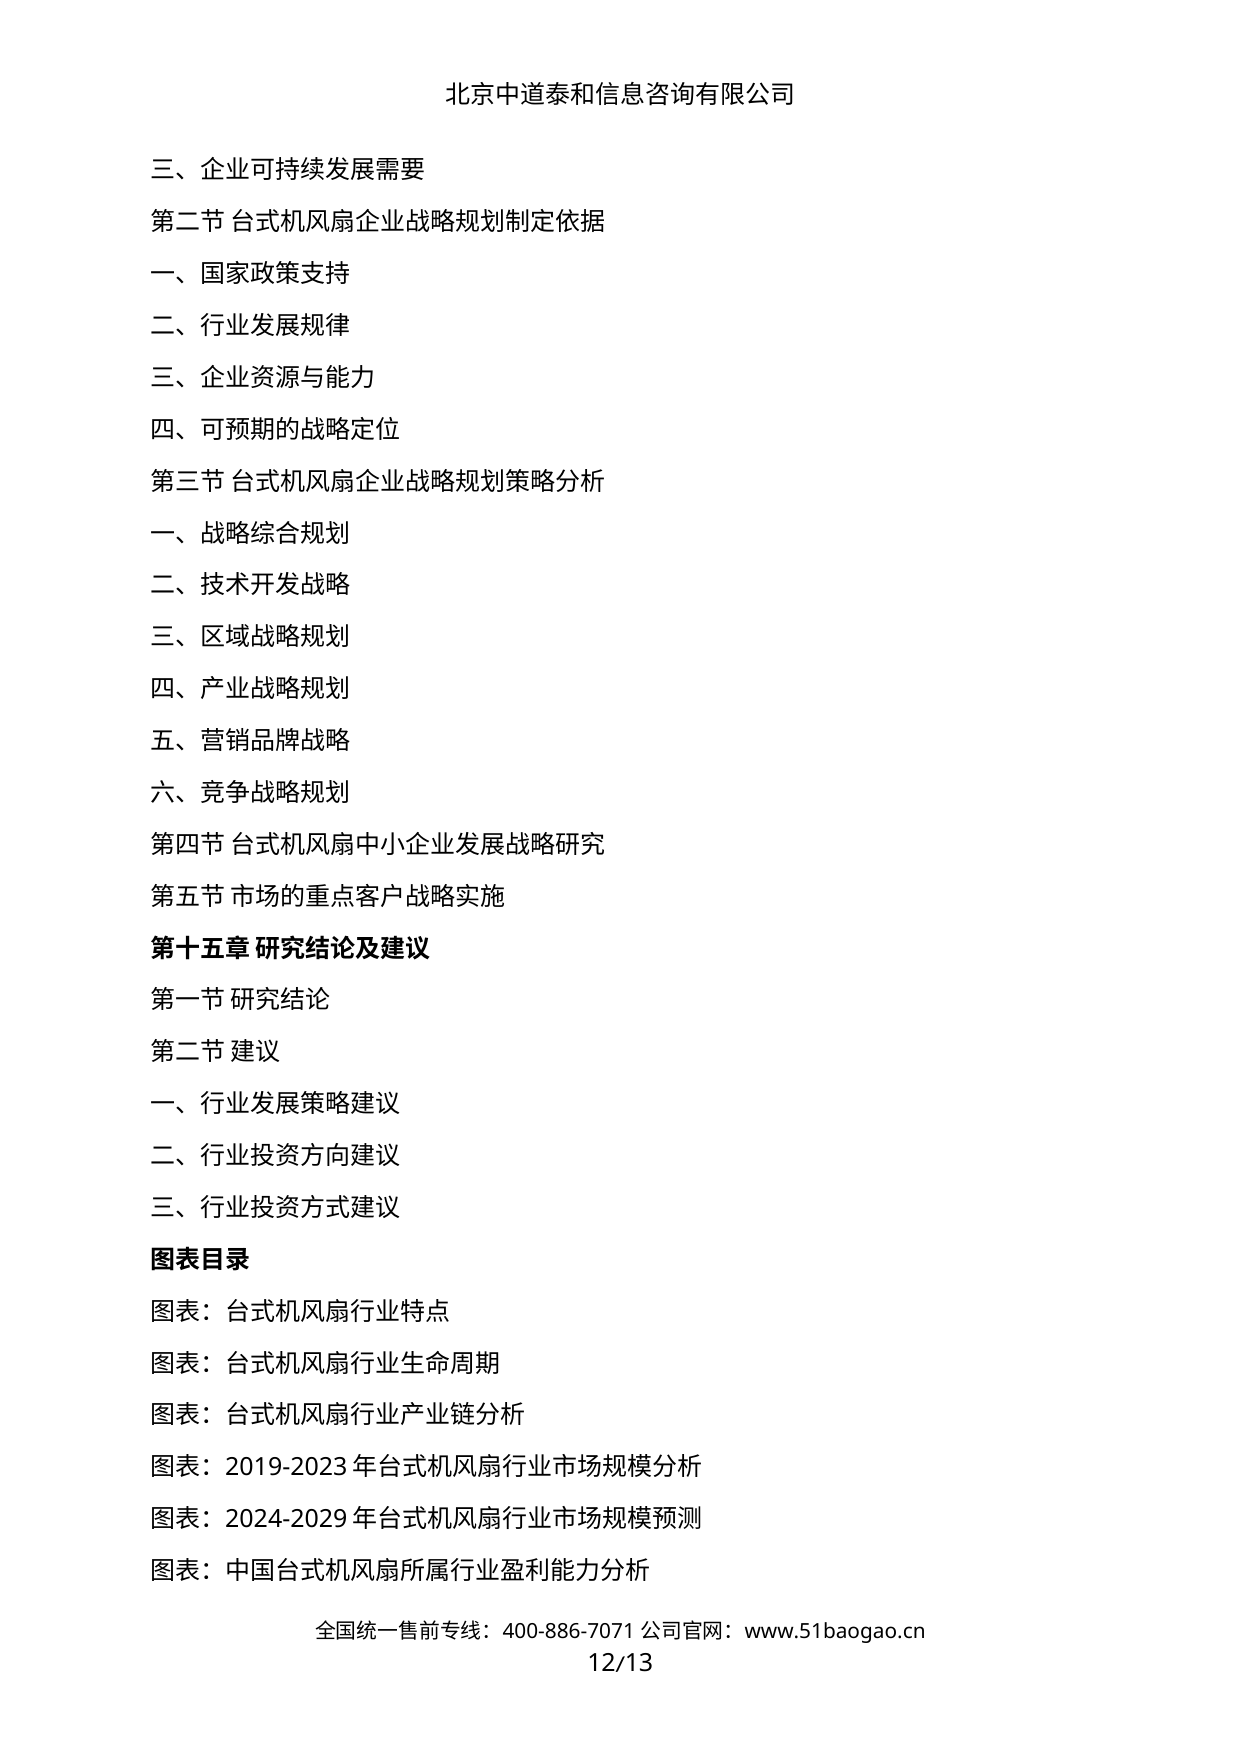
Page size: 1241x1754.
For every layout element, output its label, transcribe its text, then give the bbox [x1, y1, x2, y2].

text 六、竞争战略规划 [150, 772, 1090, 809]
text 第五节 市场的重点客户战略实施 [150, 876, 1090, 912]
text 第一节 研究结论 [150, 980, 1090, 1016]
text 图表：中国台式机风扇所属行业盈利能力分析 [150, 1551, 1090, 1587]
text 五、营销品牌战略 [150, 721, 1090, 757]
text 三、行业投资方式建议 [150, 1187, 1090, 1224]
text 四、可预期的战略定位 [150, 409, 1090, 446]
text 第二节 建议 [150, 1032, 1090, 1068]
text 二、技术开发战略 [150, 565, 1090, 601]
text 图表：台式机风扇行业产业链分析 [150, 1395, 1090, 1431]
text 图表：台式机风扇行业生命周期 [150, 1343, 1090, 1379]
text 图表：2019-2023年台式机风扇行业市场规模分析 [150, 1447, 1090, 1483]
text 三、企业资源与能力 [150, 357, 1090, 394]
text 四、产业战略规划 [150, 669, 1090, 705]
text 三、企业可持续发展需要 [150, 150, 1090, 186]
text 第四节 台式机风扇中小企业发展战略研究 [150, 824, 1090, 861]
text 一、行业发展策略建议 [150, 1084, 1090, 1120]
text 第三节 台式机风扇企业战略规划策略分析 [150, 461, 1090, 497]
text 二、行业发展规律 [150, 306, 1090, 342]
text 图表目录 [150, 1239, 1090, 1276]
text 一、战略综合规划 [150, 513, 1090, 549]
text 三、区域战略规划 [150, 617, 1090, 653]
text 一、国家政策支持 [150, 254, 1090, 290]
text 图表：台式机风扇行业特点 [150, 1291, 1090, 1327]
text 第二节 台式机风扇企业战略规划制定依据 [150, 202, 1090, 238]
text 图表：2024-2029年台式机风扇行业市场规模预测 [150, 1499, 1090, 1535]
text 二、行业投资方向建议 [150, 1136, 1090, 1172]
text 第十五章 研究结论及建议 [150, 928, 1090, 964]
